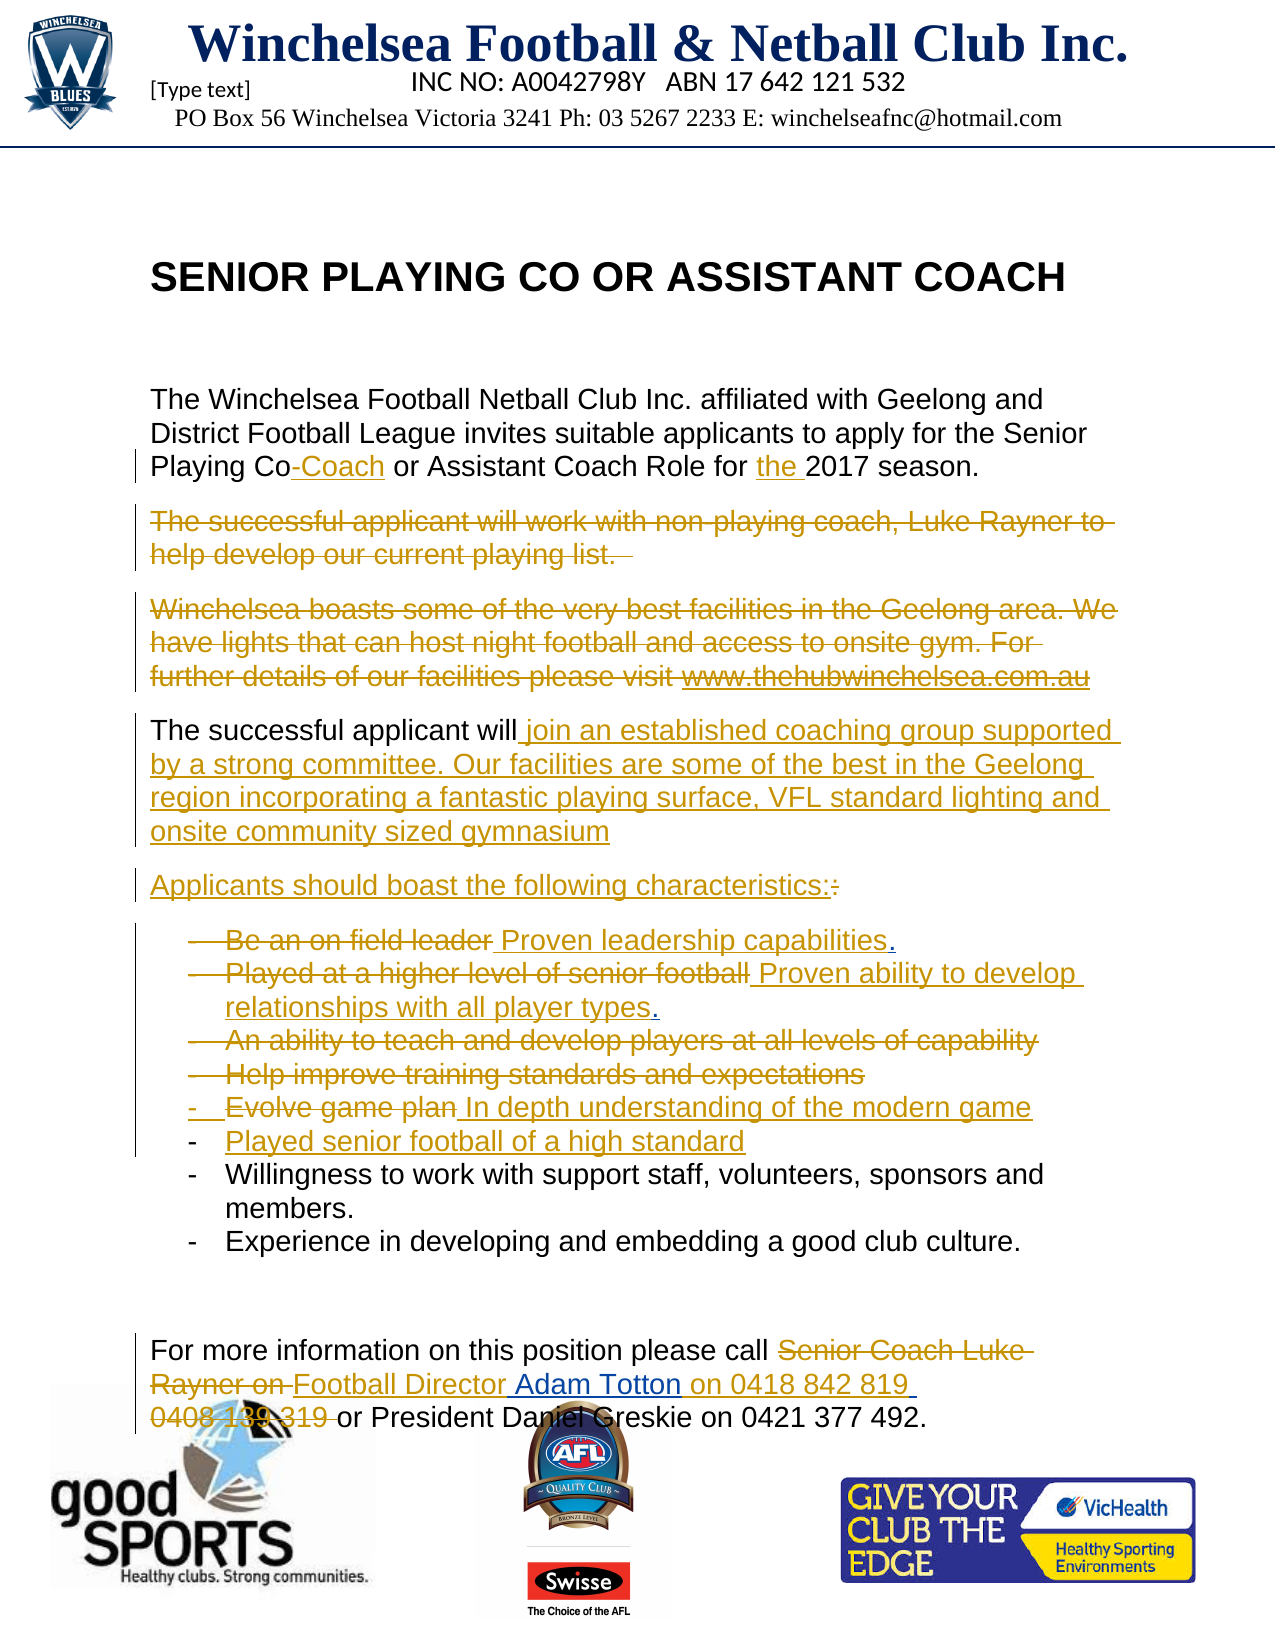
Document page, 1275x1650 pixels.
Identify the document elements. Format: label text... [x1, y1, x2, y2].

picture [13, 6, 126, 137]
text For more information on this position please call [150, 1333, 1125, 1400]
picture [474, 1434, 672, 1620]
picture [840, 1477, 1196, 1583]
list Willingness to work with support staff, volunteers, sponsors and members. [187, 1157, 1125, 1224]
text or President Daniel Greskie on 0421 377 492. [150, 1400, 1125, 1434]
text The successful applicant will [150, 713, 1125, 847]
list Experience in developing and embedding a good club culture. [187, 1224, 1125, 1258]
text SENIOR PLAYING CO OR ASSISTANT COACH [150, 252, 1125, 300]
text The Winchelsea Football Netball Club Inc. affiliated with Geelong and District Football League invites suitable applicants to apply for the Senior Playing Co or Assistant Coach Role for 2017 season. [150, 382, 1125, 483]
picture [50, 1355, 377, 1609]
